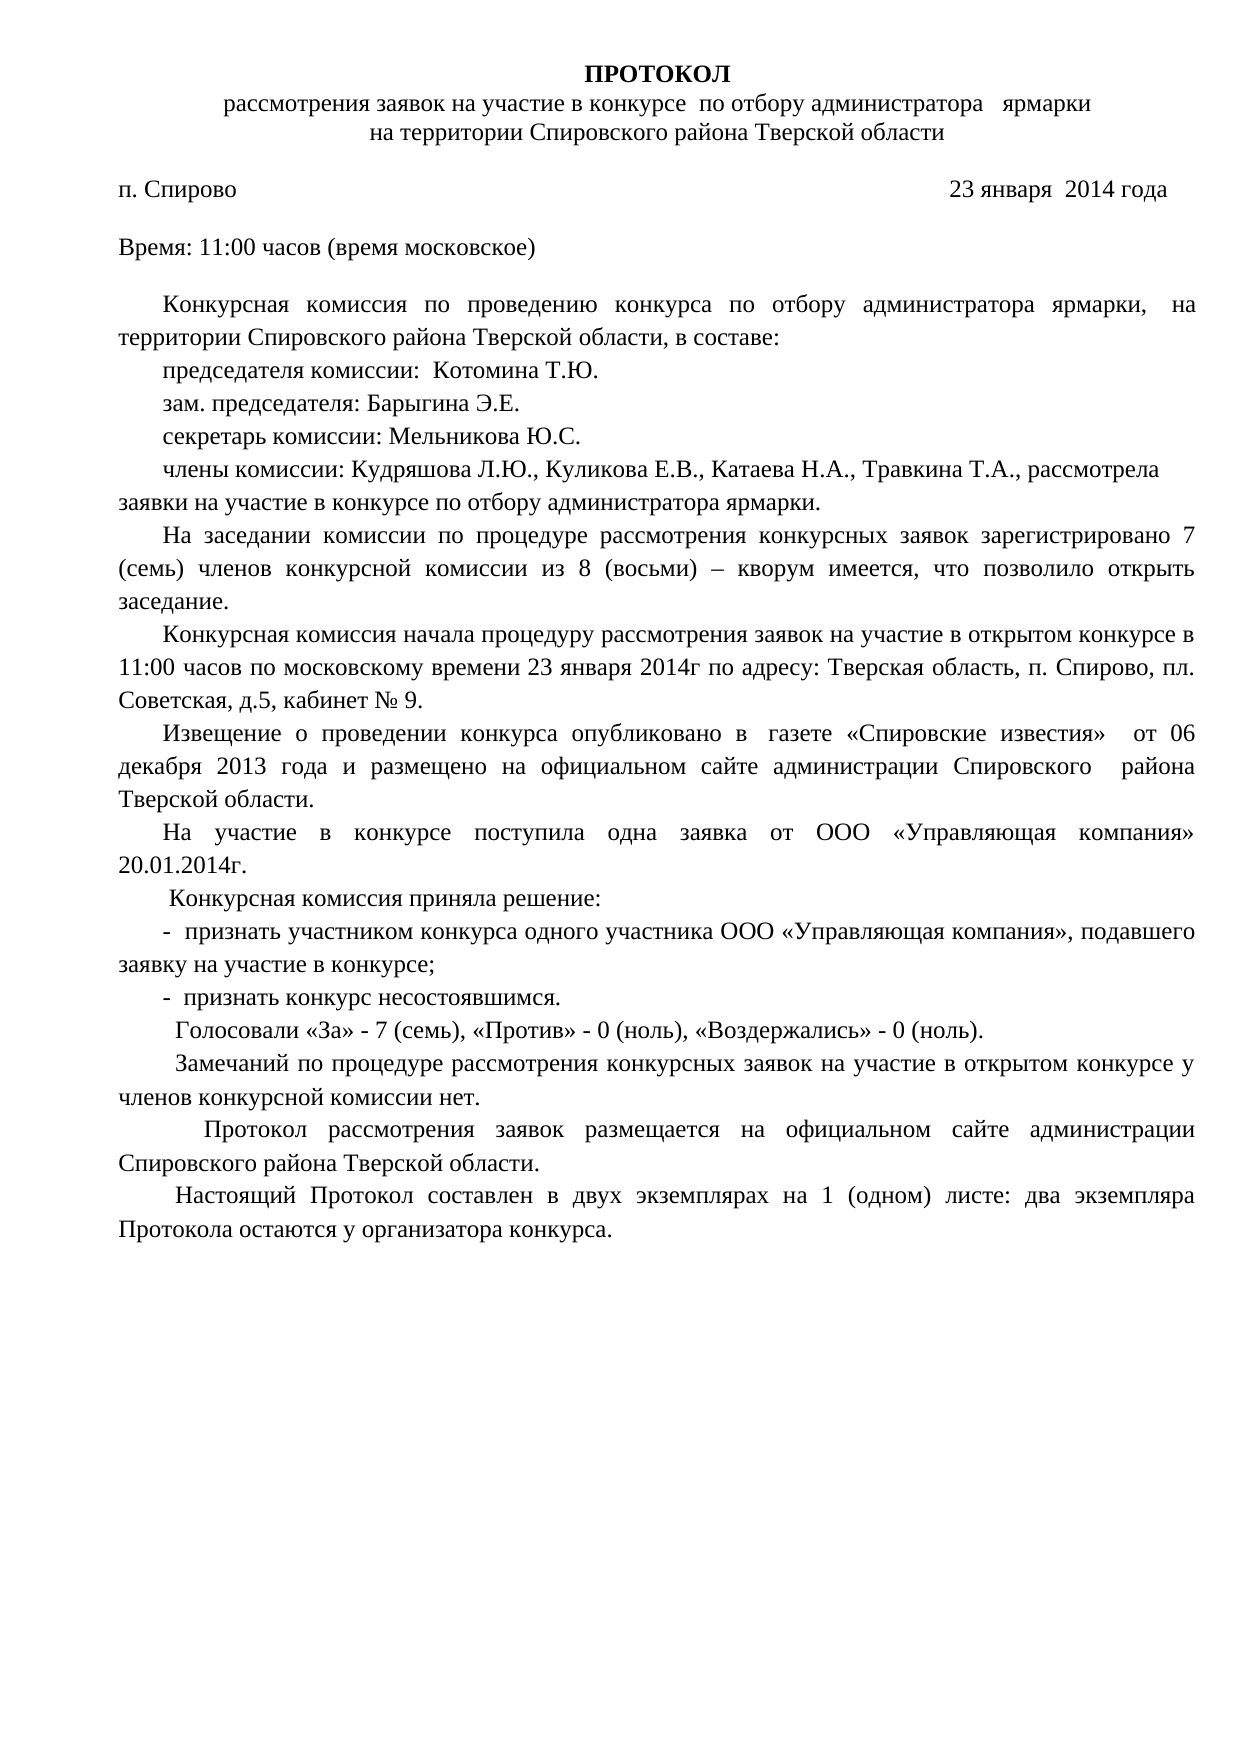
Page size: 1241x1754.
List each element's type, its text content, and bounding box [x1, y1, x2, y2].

text секретарь комиссии: Мельникова Ю.С. [118, 421, 1196, 450]
text Настоящий Протокол составлен в двух экземплярах на 1 (одном) листе: два экземпляра Протокола остаются у организатора конкурса. [118, 1181, 1196, 1242]
text зам. председателя: Барыгина Э.Е. [118, 388, 1196, 417]
text рассмотрения заявок на участие в конкурсе по отбору администратора ярмарки [118, 88, 1196, 117]
text на территории Спировского района Тверской области [118, 117, 1196, 145]
text - признать участником конкурса одного участника ООО «Управляющая компания», подавшего заявку на участие в конкурсе; [118, 916, 1196, 978]
text Замечаний по процедуре рассмотрения конкурсных заявок на участие в открытом конкурсе у членов конкурсной комиссии нет. [118, 1048, 1196, 1110]
text Время: 11:00 часов (время московское) [118, 232, 1196, 260]
text Голосовали «За» - 7 (семь), «Против» - 0 (ноль), «Воздержались» - 0 (ноль). [118, 1016, 1196, 1044]
text п. Спирово 23 января 2014 года [118, 174, 1196, 203]
text Конкурсная комиссия по проведению конкурса по отбору администратора ярмарки, на территории Спировского района Тверской области, в составе: [118, 289, 1196, 351]
text Извещение о проведении конкурса опубликовано в газете «Спировские известия» от 06 декабря 2013 года и размещено на официальном сайте администрации Спировского района Тверской области. [118, 718, 1196, 813]
text - признать конкурс несостоявшимся. [118, 982, 1196, 1011]
text На заседании комиссии по процедуре рассмотрения конкурсных заявок зарегистрировано 7 (семь) членов конкурсной комиссии из 8 (восьми) – кворум имеется, что позволило открыть заседание. [118, 520, 1196, 615]
text Конкурсная комиссия приняла решение: [118, 883, 1196, 912]
text Конкурсная комиссия начала процедуру рассмотрения заявок на участие в открытом конкурсе в 11:00 часов по московскому времени 23 января 2014г по адресу: Тверская область, п. Спирово, пл. Советская, д.5, кабинет № 9. [118, 619, 1196, 714]
text Протокол рассмотрения заявок размещается на официальном сайте администрации Спировского района Тверской области. [118, 1114, 1196, 1176]
text ПРОТОКОЛ [118, 59, 1196, 88]
text председателя комиссии: Котомина Т.Ю. [118, 355, 1196, 384]
text члены комиссии: Кудряшова Л.Ю., Куликова Е.В., Катаева Н.А., Травкина Т.А., рассмотрела заявки на участие в конкурсе по отбору администратора ярмарки. [118, 454, 1196, 516]
text На участие в конкурсе поступила одна заявка от ООО «Управляющая компания» 20.01.2014г. [118, 817, 1196, 879]
